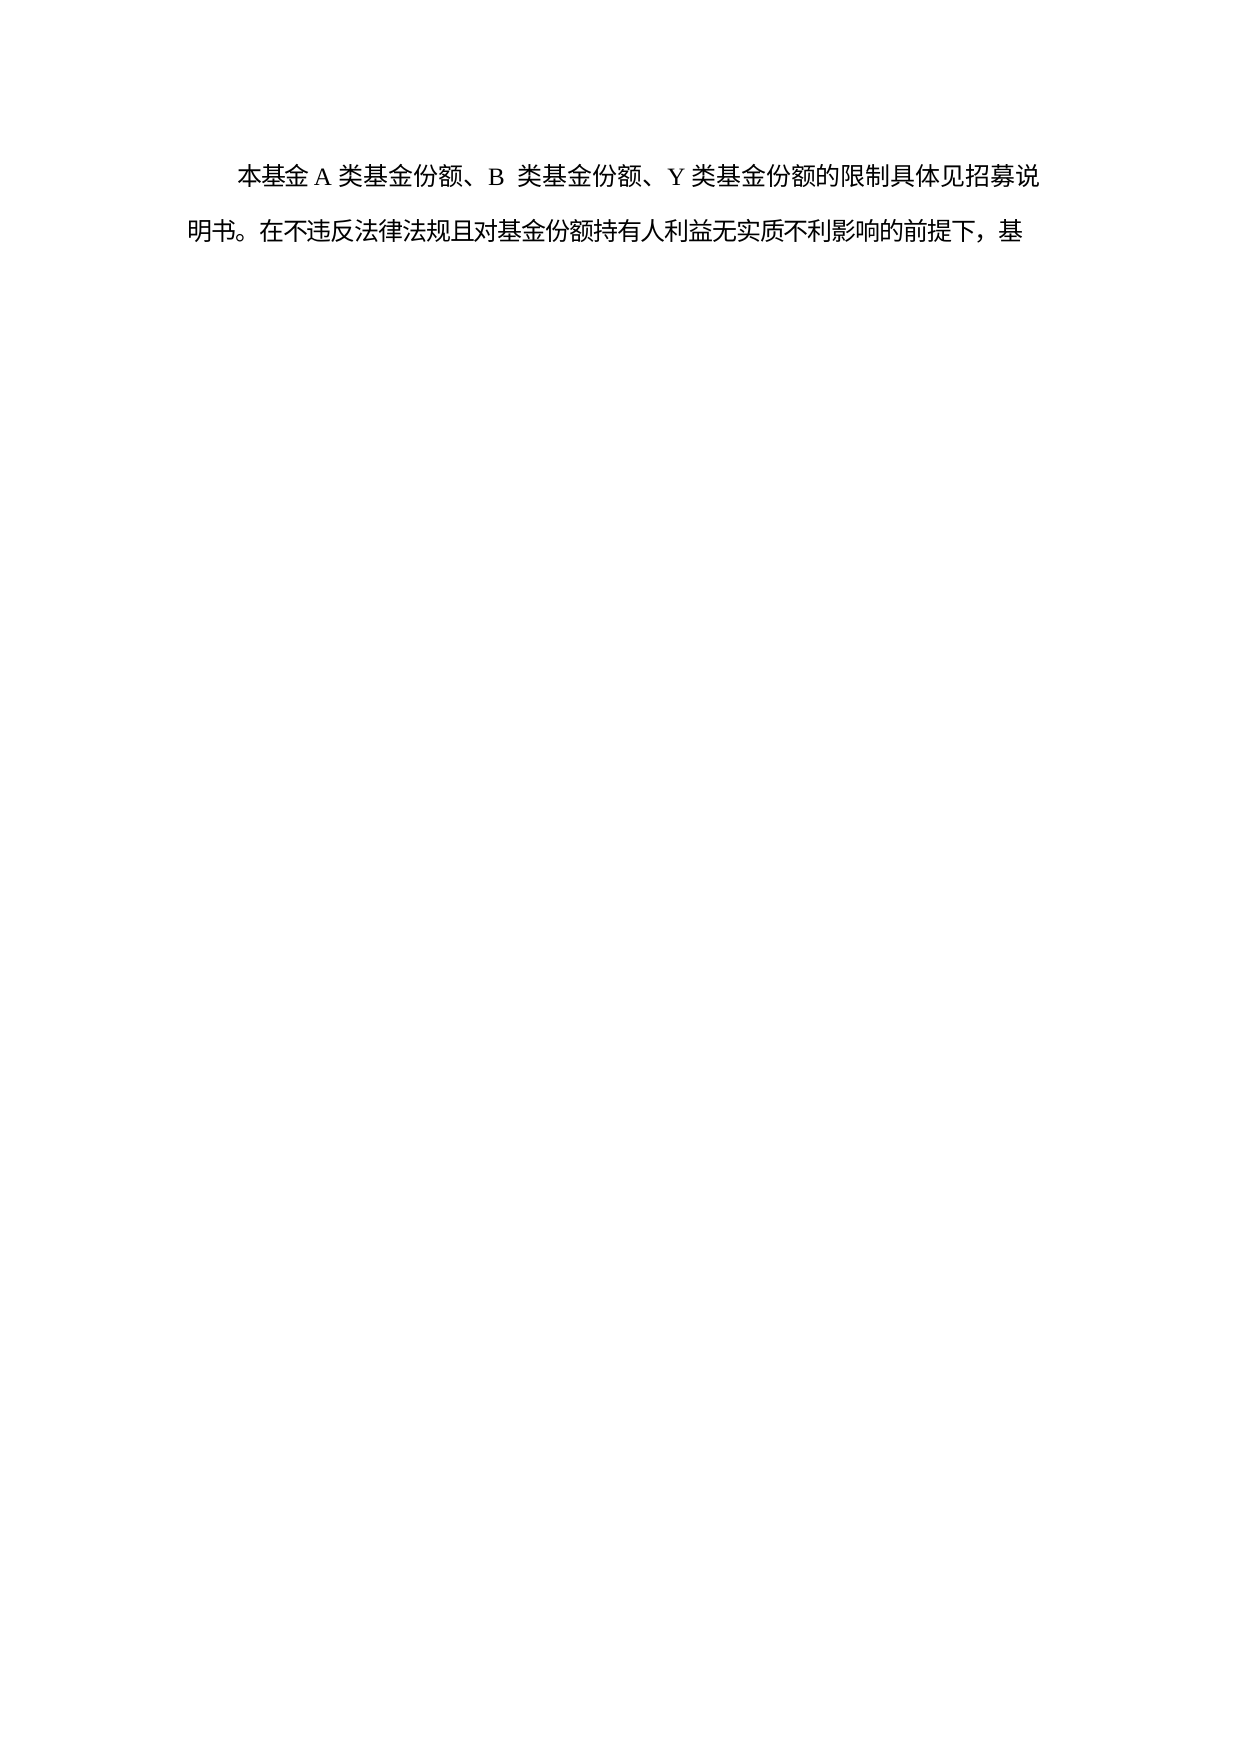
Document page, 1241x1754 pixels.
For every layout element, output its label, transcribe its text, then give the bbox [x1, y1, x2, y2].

text 本基金 A 类基金份额、B 类基金份额、Y 类基金份额的限制具体见招募说明书。在不违反法律法规且对基金份额持有人利益无实质不利影响的前提下，基 [187, 156, 1053, 247]
